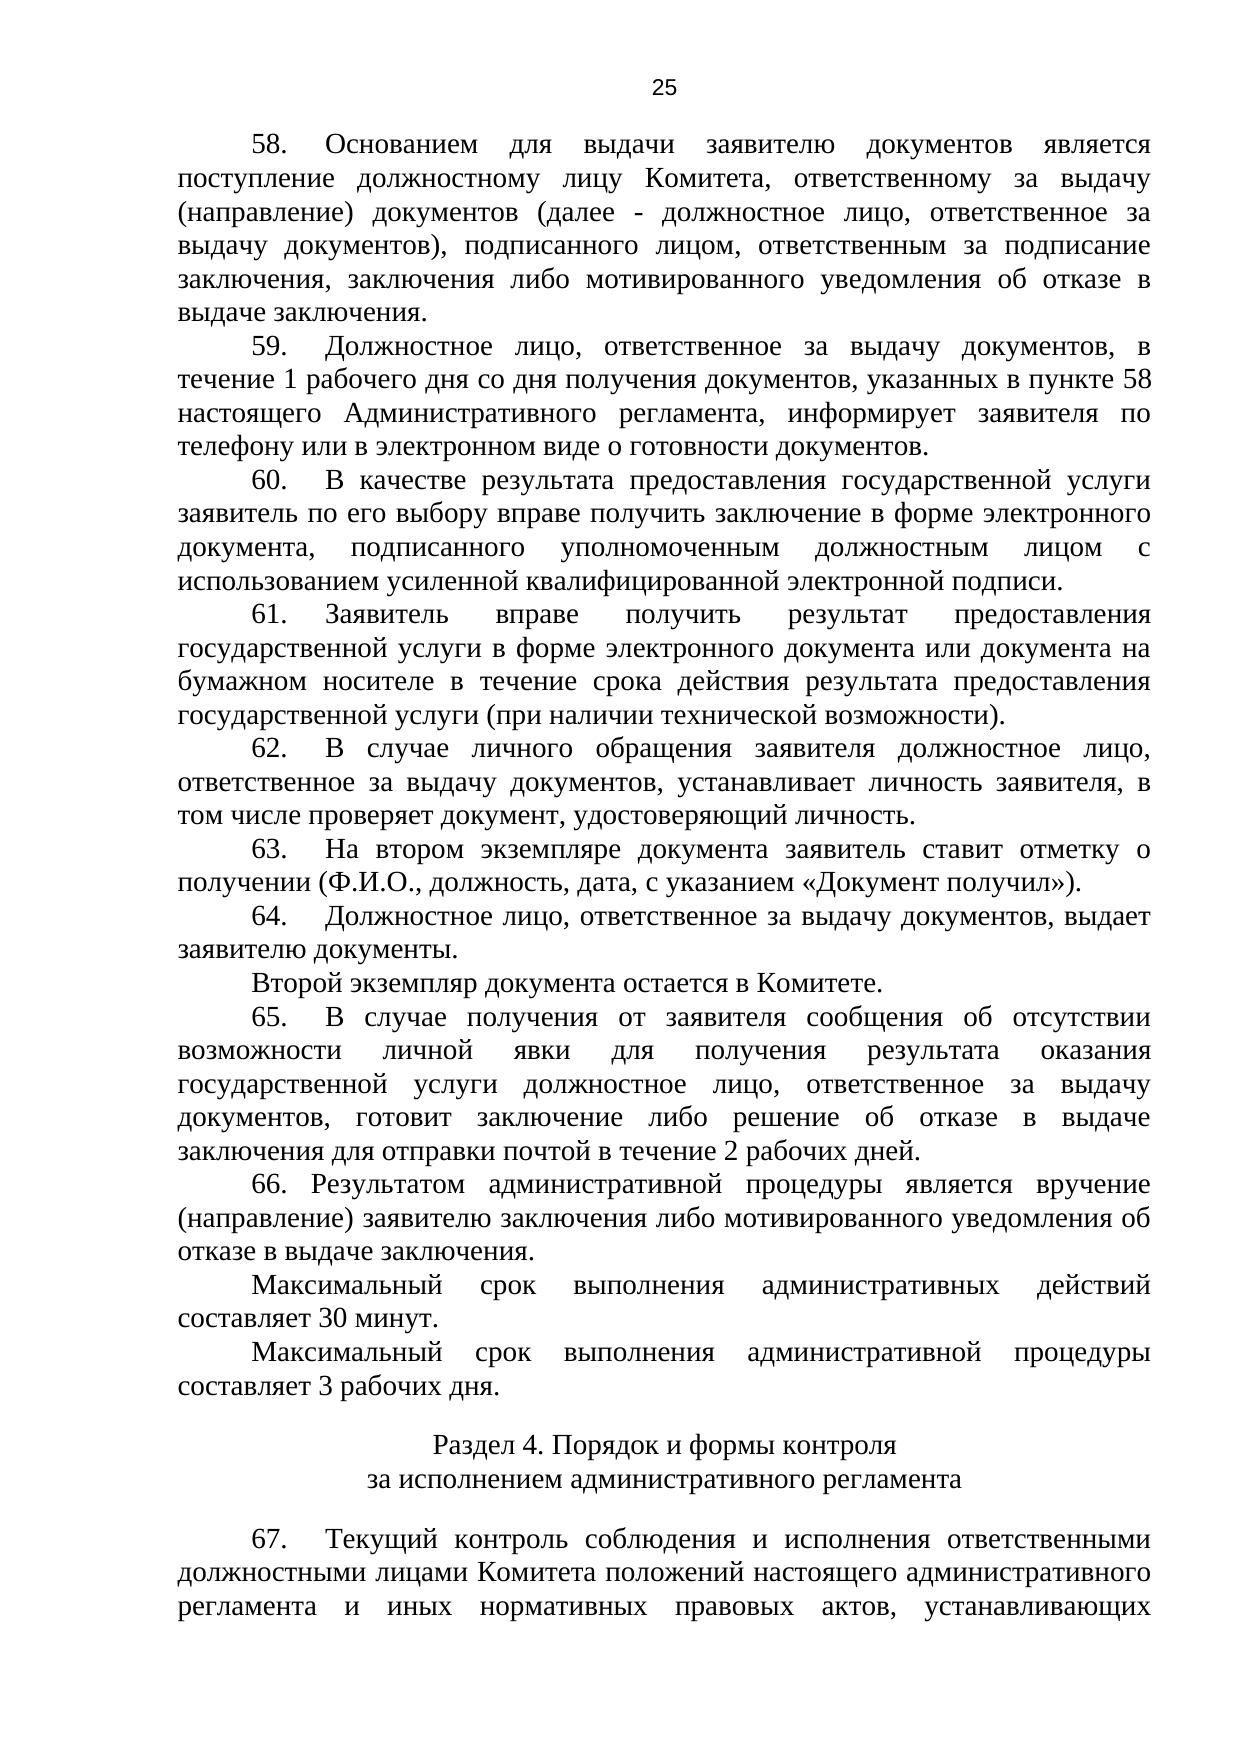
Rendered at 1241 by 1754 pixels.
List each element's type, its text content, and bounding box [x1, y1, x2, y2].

text 66. Результатом административной процедуры является вручение (направление) заявителю заключения либо мотивированного уведомления об отказе в выдаче заключения. [177, 1166, 1152, 1267]
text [177, 1521, 1152, 1622]
text 59. Должностное лицо, ответственное за выдачу документов, в течение 1 рабочего дня со дня получения документов, указанных в пункте 58 настоящего Административного регламента, информирует заявителя по телефону или в электронном виде о готовности документов. [177, 328, 1152, 462]
text 62. В случае личного обращения заявителя должностное лицо, ответственное за выдачу документов, устанавливает личность заявителя, в том числе проверяет документ, удостоверяющий личность. [177, 730, 1152, 831]
text 64. Должностное лицо, ответственное за выдачу документов, выдает заявителю документы. [177, 898, 1152, 965]
text Второй экземпляр документа остается в Комитете. [177, 965, 1152, 999]
text Раздел 4. Порядок и формы контроля [177, 1427, 1152, 1461]
text 65. В случае получения от заявителя сообщения об отсутствии возможности личной явки для получения результата оказания государственной услуги должностное лицо, ответственное за выдачу документов, готовит заключение либо решение об отказе в выдаче заключения для отправки почтой в течение 2 рабочих дней. [177, 999, 1152, 1166]
text Максимальный срок выполнения административных действий составляет 30 минут. [177, 1267, 1152, 1334]
text 61. Заявитель вправе получить результат предоставления государственной услуги в форме электронного документа или документа на бумажном носителе в течение срока действия результата предоставления государственной услуги (при наличии технической возможности). [177, 596, 1152, 730]
text за исполнением административного регламента [177, 1461, 1152, 1494]
text 60. В качестве результата предоставления государственной услуги заявитель по его выбору вправе получить заключение в форме электронного документа, подписанного уполномоченным должностным лицом с использованием усиленной квалифицированной электронной подписи. [177, 462, 1152, 596]
text 63. На втором экземпляре документа заявитель ставит отметку о получении (Ф.И.О., должность, дата, с указанием «Документ получил»). [177, 831, 1152, 898]
text Максимальный срок выполнения административной процедуры составляет 3 рабочих дня. [177, 1334, 1152, 1401]
text 58. Основанием для выдачи заявителю документов является поступление должностному лицу Комитета, ответственному за выдачу (направление) документов (далее - должностное лицо, ответственное за выдачу документов), подписанного лицом, ответственным за подписание заключения, заключения либо мотивированного уведомления об отказе в выдаче заключения. [177, 127, 1152, 328]
